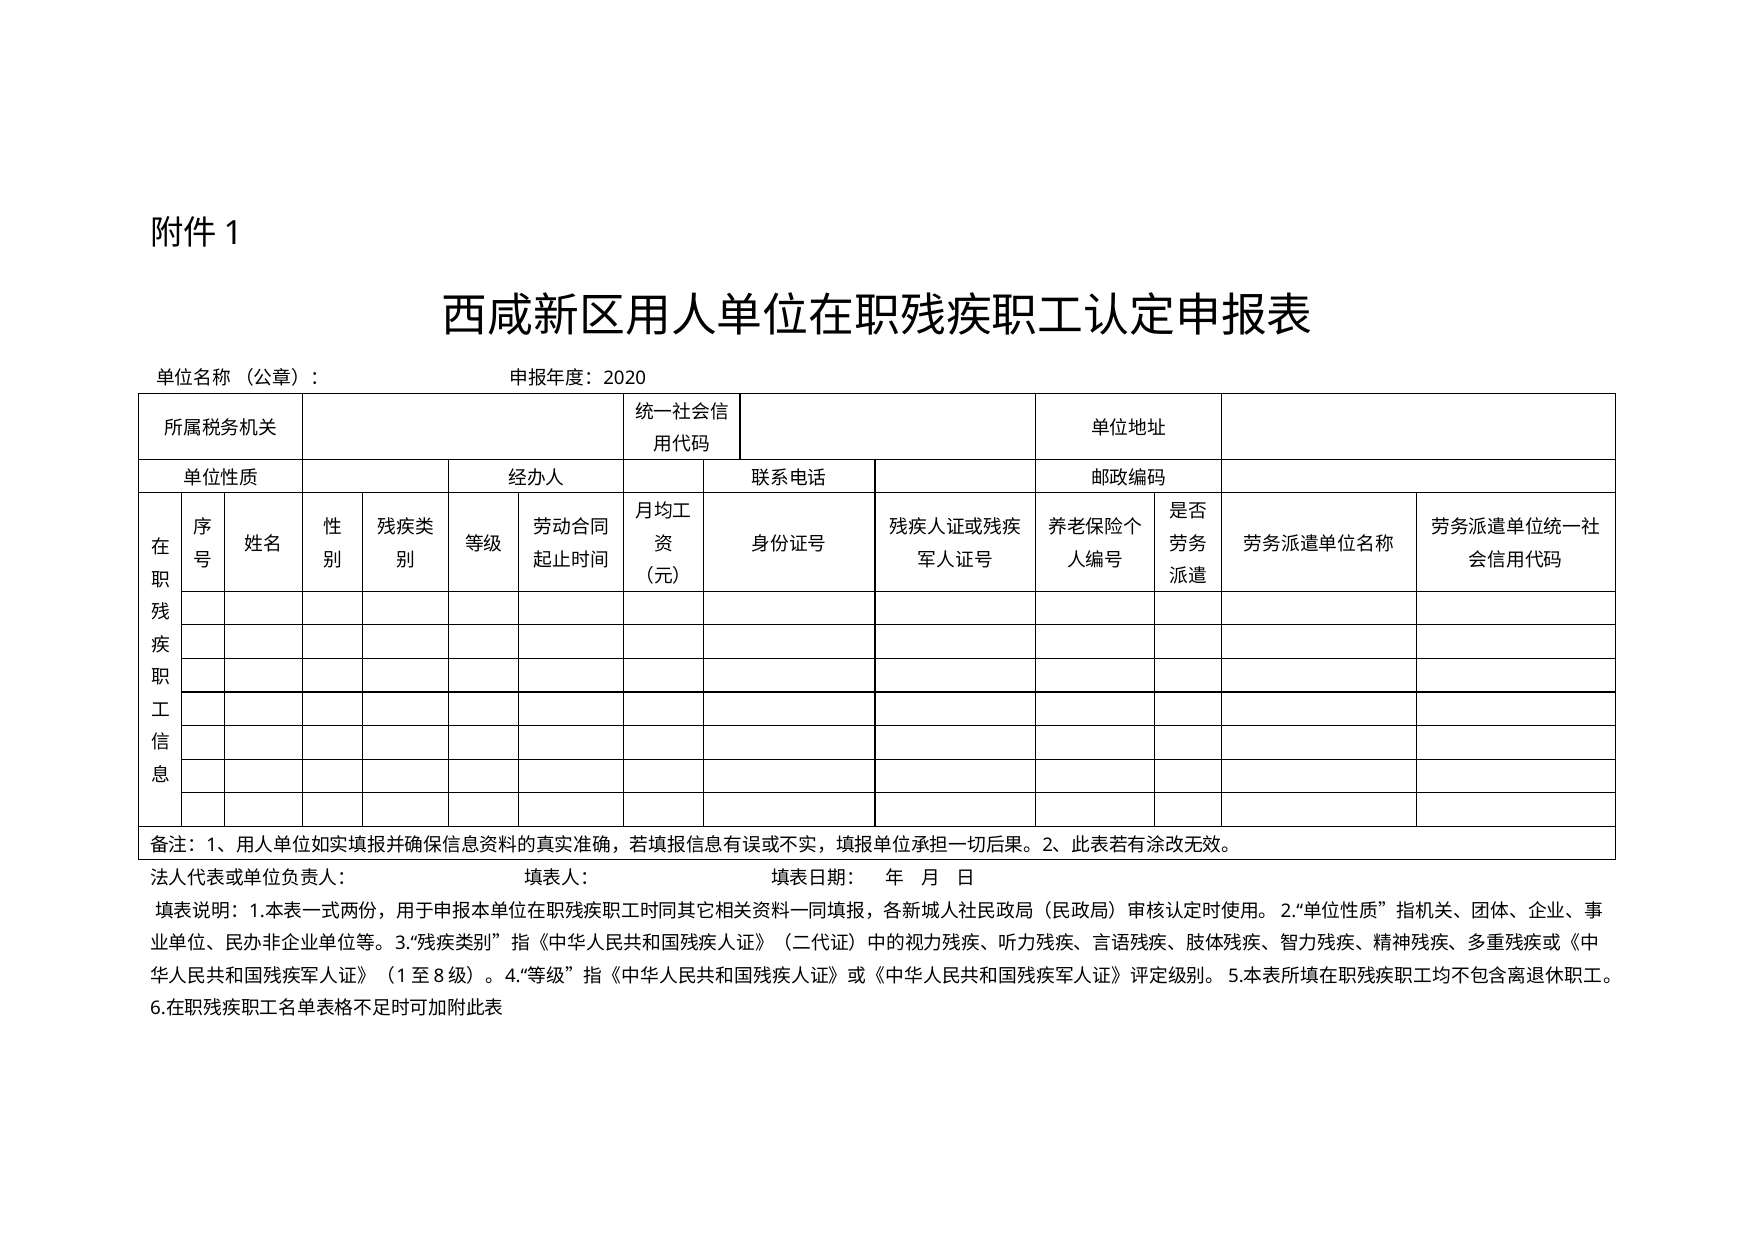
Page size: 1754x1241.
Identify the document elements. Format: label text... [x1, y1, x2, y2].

table_cell [519, 625, 623, 658]
table_cell [1222, 760, 1416, 792]
table_cell [182, 592, 224, 624]
table_cell [1417, 726, 1615, 758]
text 单位名称 （公章）： 申报年度：2020 [150, 360, 1604, 393]
table_cell 姓名 [225, 493, 302, 591]
table_cell [519, 793, 623, 826]
table_cell [876, 659, 1035, 691]
table_cell [876, 760, 1035, 792]
table_cell [1417, 625, 1615, 658]
table_cell [303, 760, 362, 792]
table_cell [449, 726, 518, 758]
table_cell [1222, 659, 1416, 691]
table_header [303, 394, 623, 459]
table_cell [363, 592, 448, 624]
table_cell [519, 760, 623, 792]
table_cell 是否劳务派遣 [1155, 493, 1221, 591]
table_cell [704, 592, 874, 624]
table_cell [449, 625, 518, 658]
table_cell [1155, 726, 1221, 758]
table_cell 劳动合同起止时间 [519, 493, 623, 591]
table_cell [363, 793, 448, 826]
table_cell [1417, 592, 1615, 624]
table_cell [303, 625, 362, 658]
table_cell [1036, 693, 1154, 725]
table_cell [1155, 592, 1221, 624]
table_cell [1417, 793, 1615, 826]
table_cell [519, 693, 623, 725]
text 法人代表或单位负责人： 填表人： 填表日期： 年 月 日 [150, 860, 1604, 893]
table_header [741, 394, 1035, 459]
table_cell [519, 659, 623, 691]
table_cell [704, 760, 874, 792]
table_cell [624, 460, 703, 492]
table_cell [225, 760, 302, 792]
table_cell 养老保险个人编号 [1036, 493, 1154, 591]
table_cell [1155, 625, 1221, 658]
table_cell [303, 460, 448, 492]
table_cell [1222, 460, 1615, 492]
table_cell [363, 693, 448, 725]
table_cell [1155, 693, 1221, 725]
table_cell [519, 726, 623, 758]
table_header 统一社会信用代码 [624, 394, 739, 459]
table_cell [1155, 760, 1221, 792]
table_cell [1036, 659, 1154, 691]
table_cell [303, 592, 362, 624]
table_cell [876, 693, 1035, 725]
text 填表说明：1.本表一式两份，用于申报本单位在职残疾职工时同其它相关资料一同填报，各新城人社民政局（民政局）审核认定时使用。2.“单位性质”指机关、团体、企业、事业单位、民办非企业单位等。3.“残疾类别”指《中华人民共和国残疾人证》（二代证）中的视力残疾、听力残疾、言语残疾、肢体残疾、智力残疾、精神残疾、多重残疾或《中华人民共和国残疾军人证》（1至8级）。4.“等级”指《中华人民共和国残疾人证》或《中华人民共和国残疾军人证》评定级别。5.本表所填在职残疾职工均不包含离退休职工。6.在职残疾职工名单表格不足时可加附此表 [150, 893, 1604, 1023]
table_cell [624, 793, 703, 826]
table_cell 邮政编码 [1036, 460, 1221, 492]
table_cell [449, 592, 518, 624]
table_cell 劳务派遣单位统一社会信用代码 [1417, 493, 1615, 591]
table_cell [1222, 625, 1416, 658]
table_cell [303, 693, 362, 725]
table_cell [1222, 726, 1416, 758]
table_cell [182, 760, 224, 792]
table_cell [1036, 726, 1154, 758]
table_cell [225, 659, 302, 691]
table_cell [363, 659, 448, 691]
table_cell 残疾人证或残疾军人证号 [876, 493, 1035, 591]
table_cell [704, 693, 874, 725]
table_cell 备注：1、用人单位如实填报并确保信息资料的真实准确，若填报信息有误或不实，填报单位承担一切后果。2、此表若有涂改无效。 [139, 827, 1615, 859]
table_cell [182, 693, 224, 725]
table_cell [624, 760, 703, 792]
table_cell 性别 [303, 493, 362, 591]
table_cell [1155, 659, 1221, 691]
table_cell [624, 592, 703, 624]
table_cell 单位性质 [139, 460, 302, 492]
table_cell [225, 726, 302, 758]
table_cell [624, 726, 703, 758]
table_cell 等级 [449, 493, 518, 591]
table_cell [876, 726, 1035, 758]
text 附件1 [150, 198, 1604, 263]
table_cell [225, 693, 302, 725]
table_cell [182, 625, 224, 658]
table_cell 经办人 [449, 460, 623, 492]
table_cell [1222, 793, 1416, 826]
table_cell [876, 592, 1035, 624]
table_cell [704, 625, 874, 658]
table_cell [1036, 625, 1154, 658]
table_cell [519, 592, 623, 624]
table_cell [1036, 793, 1154, 826]
table_cell [704, 659, 874, 691]
table_cell [1417, 760, 1615, 792]
table_cell [225, 625, 302, 658]
table_cell [704, 726, 874, 758]
table_cell [1155, 793, 1221, 826]
table_cell [1222, 592, 1416, 624]
table_cell [449, 659, 518, 691]
table_cell 残疾类别 [363, 493, 448, 591]
table_cell [363, 726, 448, 758]
table_cell [182, 659, 224, 691]
table_cell 身份证号 [704, 493, 874, 591]
table_cell [624, 625, 703, 658]
table_cell [704, 793, 874, 826]
table_cell [303, 793, 362, 826]
table_cell [449, 793, 518, 826]
table_cell [182, 726, 224, 758]
table_header 单位地址 [1036, 394, 1221, 459]
table_cell [624, 693, 703, 725]
table_cell [449, 693, 518, 725]
table_cell [624, 659, 703, 691]
text 西咸新区用人单位在职残疾职工认定申报表 [150, 263, 1604, 360]
table_cell [363, 760, 448, 792]
table_cell [182, 793, 224, 826]
table_cell [449, 760, 518, 792]
table_header 所属税务机关 [139, 394, 302, 459]
table_cell [1036, 760, 1154, 792]
table_cell 在职残疾职工信息 [139, 493, 181, 826]
table_cell [363, 625, 448, 658]
table_cell [225, 592, 302, 624]
table_cell [1222, 693, 1416, 725]
table_cell [225, 793, 302, 826]
table_cell [303, 659, 362, 691]
table_cell [876, 793, 1035, 826]
table_header [1222, 394, 1615, 459]
table_cell [1417, 659, 1615, 691]
table_cell [1036, 592, 1154, 624]
table_cell [876, 460, 1035, 492]
table_cell 联系电话 [704, 460, 874, 492]
table_cell 序号 [182, 493, 224, 591]
table_cell [876, 625, 1035, 658]
table_cell 月均工资（元） [624, 493, 703, 591]
table_cell 劳务派遣单位名称 [1222, 493, 1416, 591]
table_cell [1417, 693, 1615, 725]
table_cell [303, 726, 362, 758]
